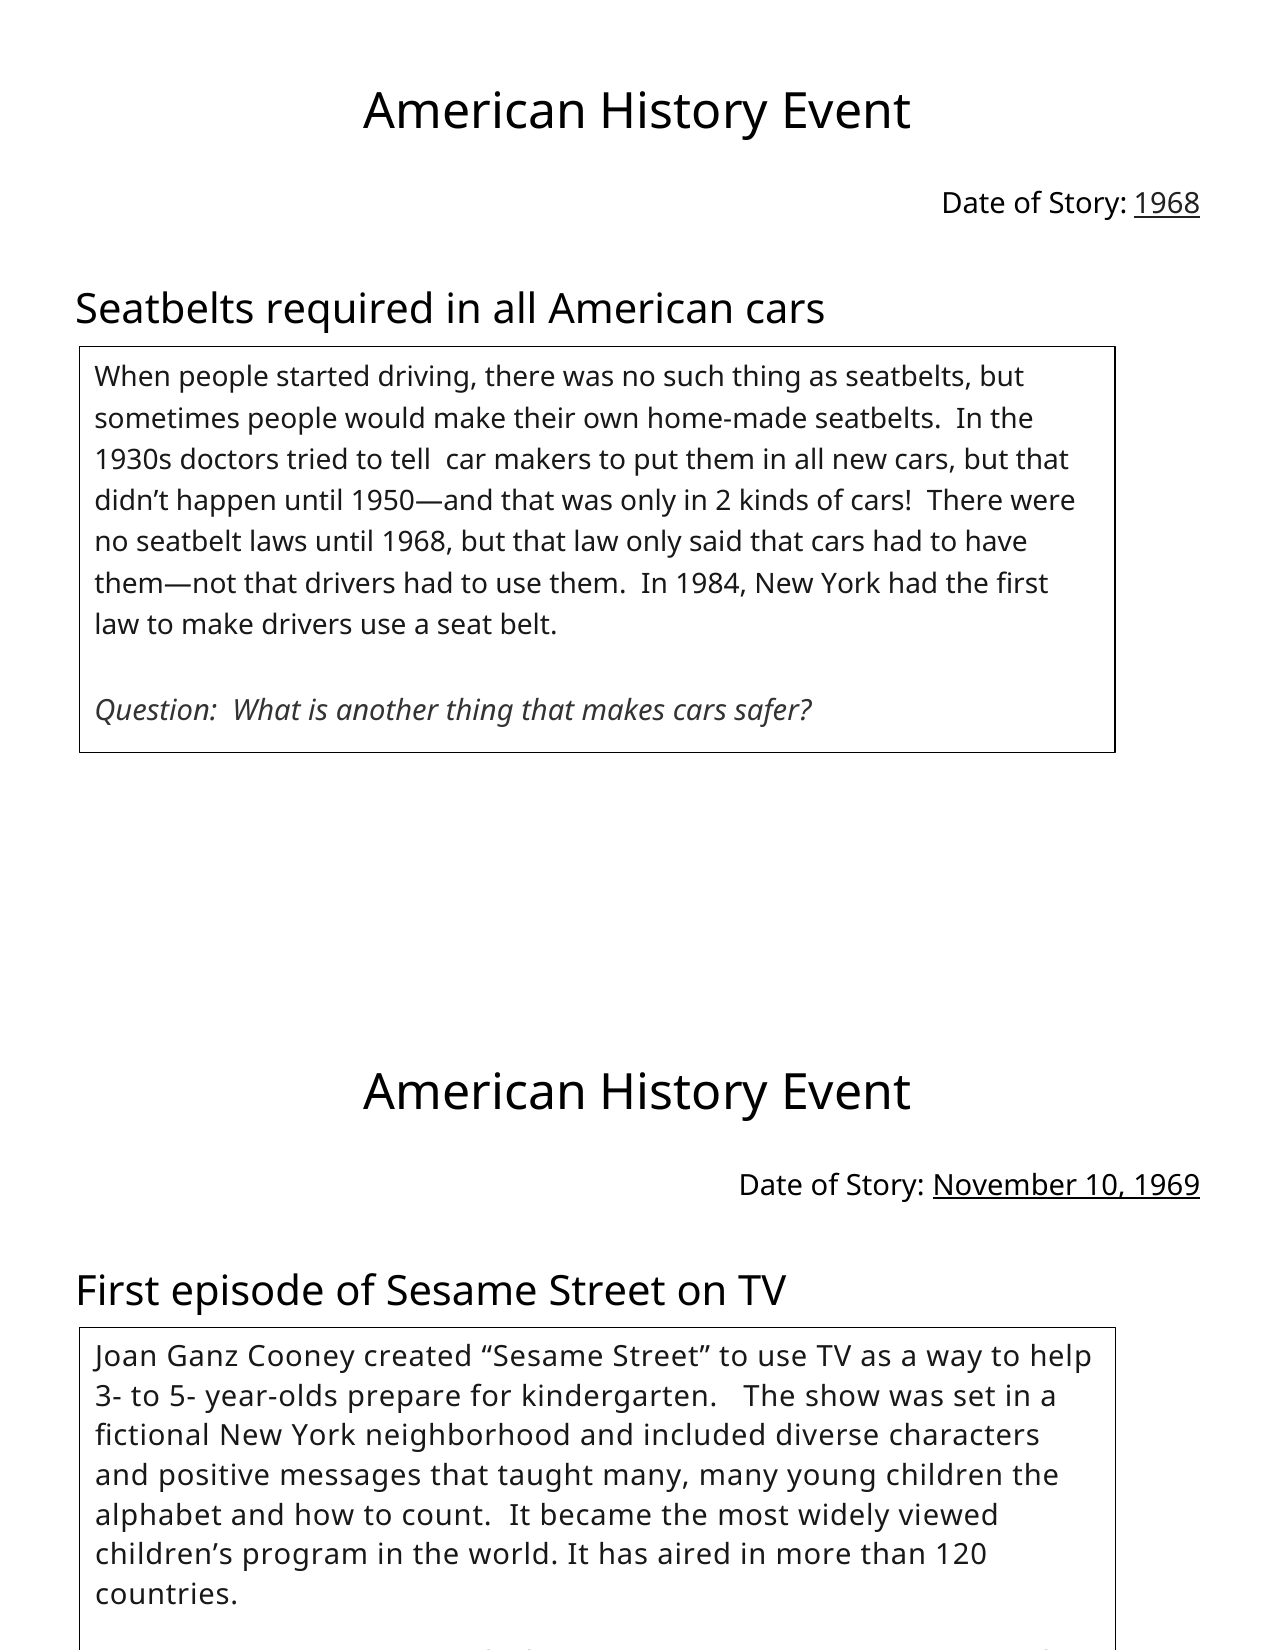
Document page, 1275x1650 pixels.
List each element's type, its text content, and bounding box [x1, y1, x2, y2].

text American History Event [75, 75, 1200, 143]
text American History Event [75, 1056, 1200, 1124]
text Date of Story: 1968 [75, 183, 1133, 222]
text Seatbelts required in all American cars [75, 279, 1200, 336]
text First episode of Sesame Street on TV [75, 1260, 1200, 1317]
text Date of Story: November 10, 1969 [75, 1164, 1200, 1203]
